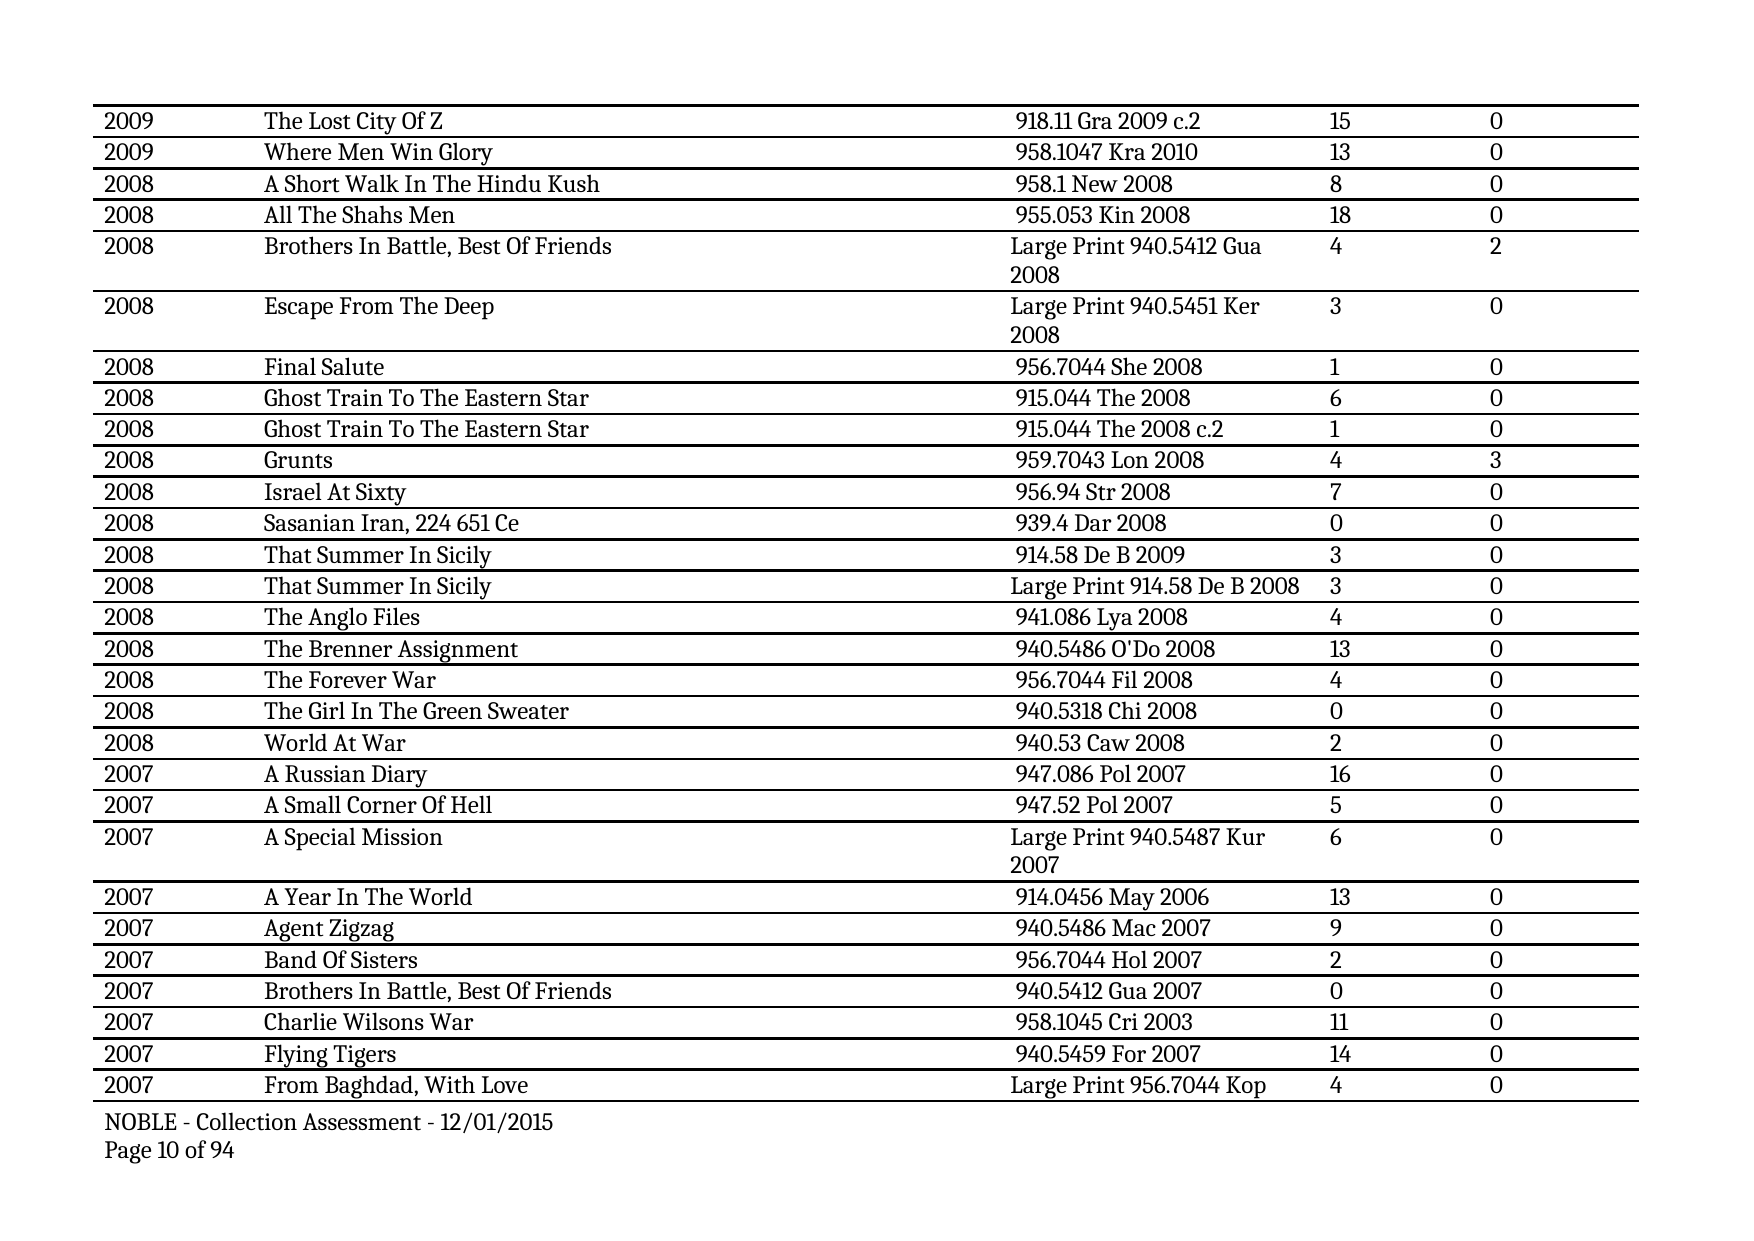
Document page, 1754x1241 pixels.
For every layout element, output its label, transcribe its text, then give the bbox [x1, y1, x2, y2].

table_cell 940.5486 Mac 2007 [999, 914, 1319, 943]
table_cell 2007 [93, 760, 253, 789]
table_cell 13 [1319, 635, 1478, 663]
table_cell Escape From The Deep [253, 292, 999, 350]
table_cell 5 [1319, 791, 1478, 820]
table_cell 956.7044 Fil 2008 [999, 666, 1319, 695]
table_cell 0 [1479, 823, 1638, 880]
table_cell 915.044 The 2008 [999, 384, 1319, 412]
table_cell 2008 [93, 352, 253, 381]
table_cell Large Print 914.58 De B 2008 [999, 572, 1319, 601]
table_cell 914.0456 May 2006 [999, 883, 1319, 912]
table_cell 4 [1319, 603, 1478, 632]
table_cell 2 [1319, 729, 1478, 757]
table_cell 0 [1479, 914, 1638, 943]
table_cell 8 [1319, 170, 1478, 198]
table_cell A Russian Diary [253, 760, 999, 789]
table_cell The Brenner Assignment [253, 635, 999, 663]
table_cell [999, 1071, 1319, 1100]
table_cell 14 [1319, 1040, 1478, 1068]
table_cell 7 [1319, 478, 1478, 507]
table_cell Flying Tigers [253, 1040, 999, 1068]
table_cell 0 [1479, 201, 1638, 229]
table_cell 914.58 De B 2009 [999, 541, 1319, 569]
table_cell 0 [1479, 760, 1638, 789]
table_cell 956.7044 She 2008 [999, 352, 1319, 381]
table_cell Agent Zigzag [253, 914, 999, 943]
table_cell 9 [1319, 914, 1478, 943]
table_cell 2008 [93, 603, 253, 632]
table_cell 0 [1479, 697, 1638, 726]
table_cell 958.1047 Kra 2010 [999, 138, 1319, 167]
table_cell A Small Corner Of Hell [253, 791, 999, 820]
table_cell 2008 [93, 635, 253, 663]
table_cell 2007 [93, 914, 253, 943]
table_cell 2008 [93, 415, 253, 444]
table_cell 2007 [93, 946, 253, 974]
table_cell 2007 [93, 883, 253, 912]
table_cell 2008 [93, 509, 253, 538]
table_cell 915.044 The 2008 c.2 [999, 415, 1319, 444]
table_cell 940.5459 For 2007 [999, 1040, 1319, 1068]
table_cell Large Print 940.5412 Gua 2008 [999, 232, 1319, 290]
table_cell 1 [1319, 352, 1478, 381]
table_cell Sasanian Iran, 224 651 Ce [253, 509, 999, 538]
table_cell 0 [1319, 509, 1478, 538]
table_cell That Summer In Sicily [253, 572, 999, 601]
table_cell 0 [1479, 572, 1638, 601]
table_cell 2 [1479, 232, 1638, 290]
table_cell 2008 [93, 541, 253, 569]
table_cell Ghost Train To The Eastern Star [253, 415, 999, 444]
table_cell Brothers In Battle, Best Of Friends [253, 232, 999, 290]
table_cell 956.7044 Hol 2007 [999, 946, 1319, 974]
table_cell 947.52 Pol 2007 [999, 791, 1319, 820]
table_cell The Anglo Files [253, 603, 999, 632]
table_cell 0 [1479, 1071, 1638, 1100]
table_cell 6 [1319, 384, 1478, 412]
table_cell Ghost Train To The Eastern Star [253, 384, 999, 412]
table_cell 2008 [93, 572, 253, 601]
table_cell 3 [1319, 292, 1478, 350]
table_cell 959.7043 Lon 2008 [999, 447, 1319, 475]
table_cell 2008 [93, 478, 253, 507]
table_cell 0 [1319, 697, 1478, 726]
table_cell 0 [1479, 635, 1638, 663]
table_cell 2 [1319, 946, 1478, 974]
table_cell 2008 [93, 384, 253, 412]
table_cell 18 [1319, 201, 1478, 229]
table_cell 940.5412 Gua 2007 [999, 977, 1319, 1006]
table_cell The Girl In The Green Sweater [253, 697, 999, 726]
table_cell 0 [1479, 352, 1638, 381]
table_cell 956.94 Str 2008 [999, 478, 1319, 507]
table_cell 0 [1479, 946, 1638, 974]
table_cell 16 [1319, 760, 1478, 789]
table_cell 0 [1479, 107, 1638, 136]
table_cell 15 [1319, 107, 1478, 136]
table_cell 2007 [93, 791, 253, 820]
table_cell All The Shahs Men [253, 201, 999, 229]
table_cell 939.4 Dar 2008 [999, 509, 1319, 538]
table_cell 13 [1319, 883, 1478, 912]
table_cell 918.11 Gra 2009 c.2 [999, 107, 1319, 136]
table_cell 941.086 Lya 2008 [999, 603, 1319, 632]
table_cell 0 [1479, 1008, 1638, 1037]
table_cell Charlie Wilsons War [253, 1008, 999, 1037]
table_cell 13 [1319, 138, 1478, 167]
table_cell 0 [1479, 292, 1638, 350]
table_cell Large Print 940.5487 Kur 2007 [999, 823, 1319, 880]
table_cell 0 [1479, 384, 1638, 412]
table_cell 0 [1479, 1040, 1638, 1068]
table_cell 958.1045 Cri 2003 [999, 1008, 1319, 1037]
table_cell 0 [1479, 729, 1638, 757]
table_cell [253, 1071, 999, 1100]
table_cell Israel At Sixty [253, 478, 999, 507]
table_cell 2007 [93, 1071, 253, 1100]
table_cell 947.086 Pol 2007 [999, 760, 1319, 789]
table_cell 0 [1319, 977, 1478, 1006]
table_cell 11 [1319, 1008, 1478, 1037]
table_cell 0 [1479, 415, 1638, 444]
table_cell 2008 [93, 201, 253, 229]
table_cell Final Salute [253, 352, 999, 381]
table_cell Brothers In Battle, Best Of Friends [253, 977, 999, 1006]
table_cell A Special Mission [253, 823, 999, 880]
table_cell 0 [1479, 541, 1638, 569]
table_cell 2008 [93, 697, 253, 726]
table_cell 940.53 Caw 2008 [999, 729, 1319, 757]
table_cell 955.053 Kin 2008 [999, 201, 1319, 229]
table_cell 4 [1319, 1071, 1478, 1100]
table_cell 2008 [93, 447, 253, 475]
table_cell 3 [1319, 541, 1478, 569]
table_cell The Lost City Of Z [253, 107, 999, 136]
table_cell 2007 [93, 977, 253, 1006]
table_cell 2008 [93, 666, 253, 695]
table_cell 940.5318 Chi 2008 [999, 697, 1319, 726]
table_cell 2008 [93, 232, 253, 290]
table_cell 0 [1479, 509, 1638, 538]
table_cell A Short Walk In The Hindu Kush [253, 170, 999, 198]
table_cell World At War [253, 729, 999, 757]
table_cell 3 [1479, 447, 1638, 475]
table_cell 2009 [93, 107, 253, 136]
table_cell 0 [1479, 791, 1638, 820]
table_cell 0 [1479, 883, 1638, 912]
table_cell 1 [1319, 415, 1478, 444]
table_cell Large Print 940.5451 Ker 2008 [999, 292, 1319, 350]
table_cell The Forever War [253, 666, 999, 695]
table_cell 940.5486 O'Do 2008 [999, 635, 1319, 663]
table_cell 4 [1319, 232, 1478, 290]
table_cell 958.1 New 2008 [999, 170, 1319, 198]
table_cell 2008 [93, 292, 253, 350]
table_cell 0 [1479, 977, 1638, 1006]
table_cell That Summer In Sicily [253, 541, 999, 569]
table_cell 4 [1319, 666, 1478, 695]
table_cell 0 [1479, 603, 1638, 632]
table_cell Grunts [253, 447, 999, 475]
table_cell Band Of Sisters [253, 946, 999, 974]
table_cell 2008 [93, 729, 253, 757]
table_cell 6 [1319, 823, 1478, 880]
table_cell 2007 [93, 1040, 253, 1068]
table_cell 0 [1479, 478, 1638, 507]
table_cell 0 [1479, 666, 1638, 695]
table_cell 2007 [93, 1008, 253, 1037]
table_cell 4 [1319, 447, 1478, 475]
table_cell 0 [1479, 138, 1638, 167]
table_cell 2007 [93, 823, 253, 880]
table_cell 3 [1319, 572, 1478, 601]
table_cell A Year In The World [253, 883, 999, 912]
table_cell Where Men Win Glory [253, 138, 999, 167]
table_cell 2008 [93, 170, 253, 198]
table_cell 0 [1479, 170, 1638, 198]
table_cell 2009 [93, 138, 253, 167]
